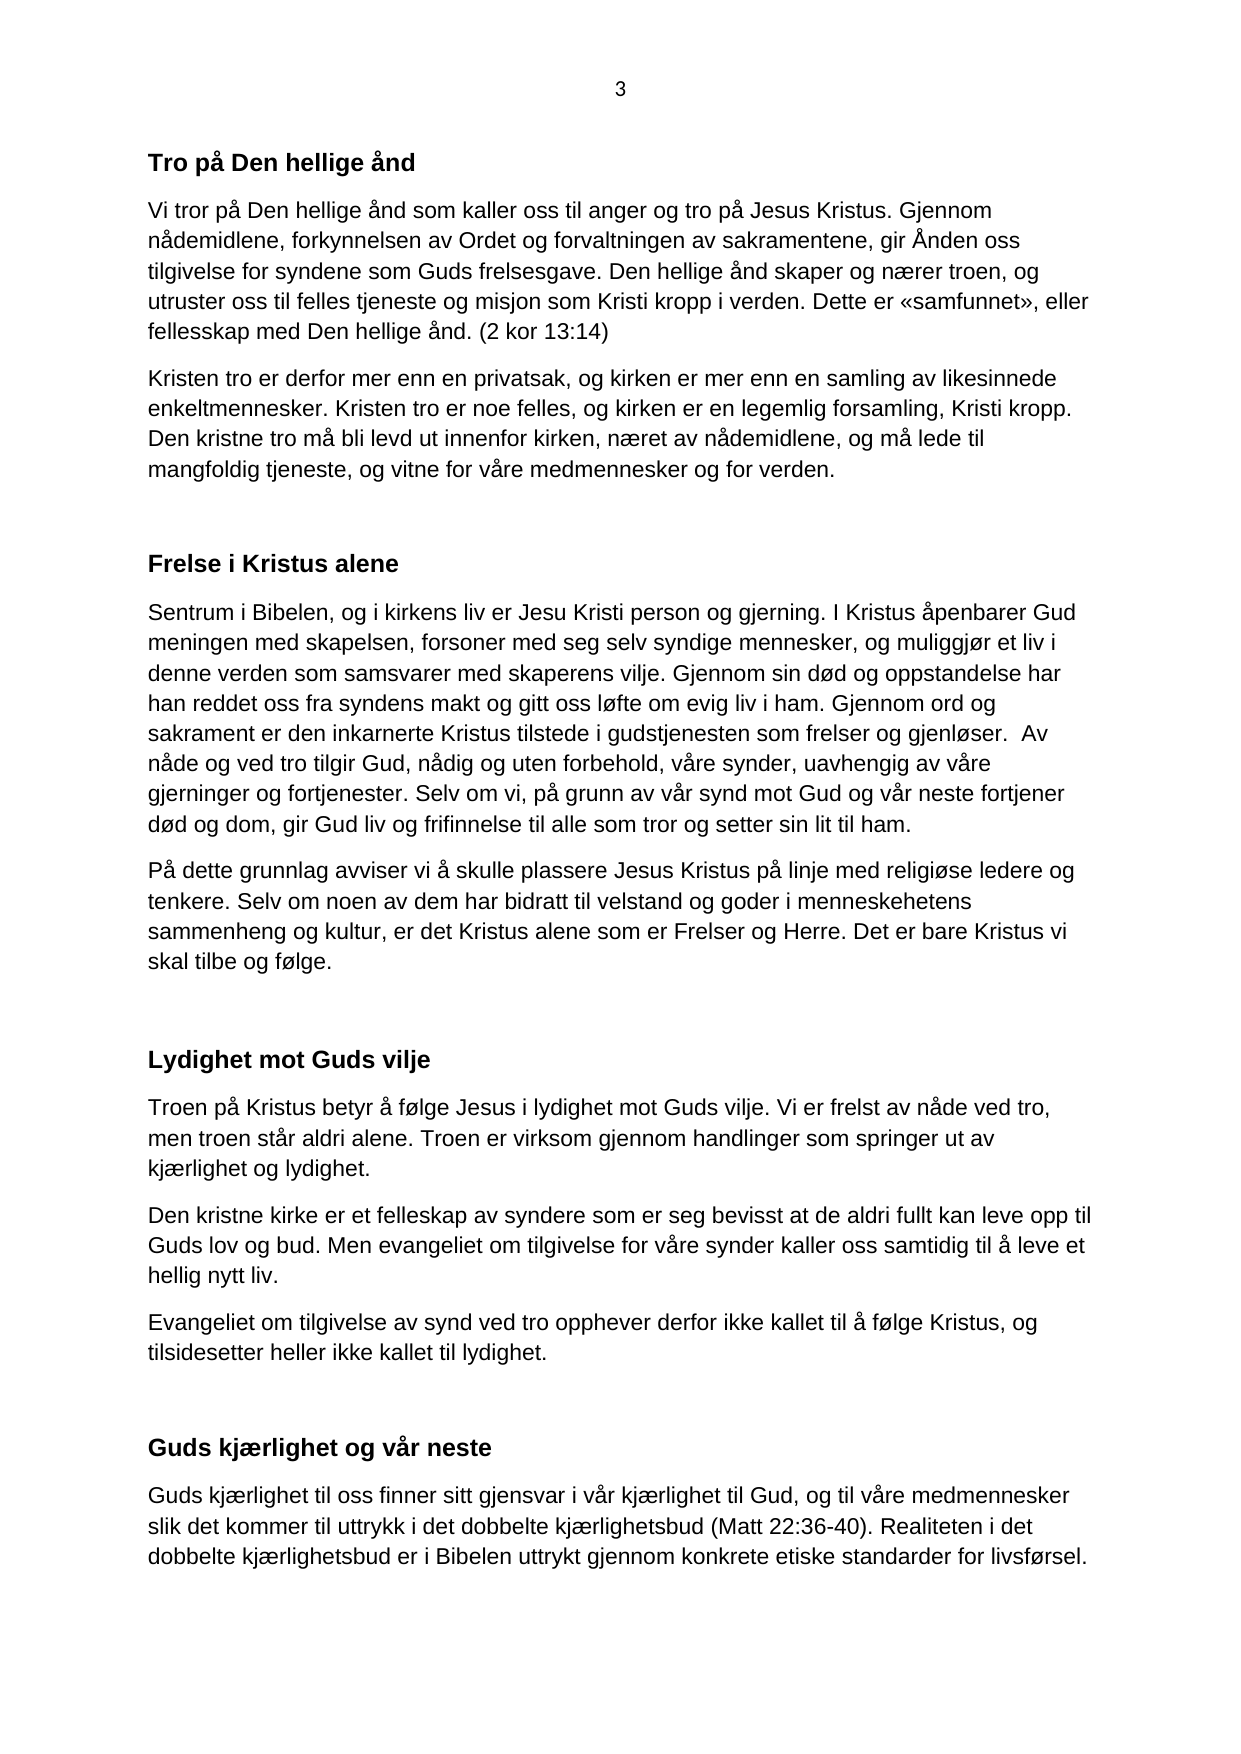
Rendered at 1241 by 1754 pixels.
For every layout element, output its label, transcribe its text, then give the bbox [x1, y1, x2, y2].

text Den kristne kirke er et felleskap av syndere som er seg bevisst at de aldri fullt kan leve opp til Guds lov og bud. Men evangeliet om tilgivelse for våre synder kaller oss samtidig til å leve et hellig nytt liv. [148, 1202, 1093, 1288]
text Guds kjærlighet og vår neste [148, 1433, 1093, 1462]
text Kristen tro er derfor mer enn en privatsak, og kirken er mer enn en samling av likesinnede enkeltmennesker. Kristen tro er noe felles, og kirken er en legemlig forsamling, Kristi kropp. Den kristne tro må bli levd ut innenfor kirken, næret av nådemidlene, og må lede til mangfoldig tjeneste, og vitne for våre medmennesker og for verden. [148, 365, 1093, 482]
text På dette grunnlag avviser vi å skulle plassere Jesus Kristus på linje med religiøse ledere og tenkere. Selv om noen av dem har bidratt til velstand og goder i menneskehetens sammenheng og kultur, er det Kristus alene som er Frelser og Herre. Det er bare Kristus vi skal tilbe og følge. [148, 857, 1093, 974]
text Vi tror på Den hellige ånd som kaller oss til anger og tro på Jesus Kristus. Gjennom nådemidlene, forkynnelsen av Ordet og forvaltningen av sakramentene, gir Ånden oss tilgivelse for syndene som Guds frelsesgave. Den hellige ånd skaper og nærer troen, og utruster oss til felles tjeneste og misjon som Kristi kropp i verden. Dette er «samfunnet», eller fellesskap med Den hellige ånd. (2 kor 13:14) [148, 197, 1093, 344]
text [148, 1482, 1093, 1569]
text Evangeliet om tilgivelse av synd ved tro opphever derfor ikke kallet til å følge Kristus, og tilsidesetter heller ikke kallet til lydighet. [148, 1309, 1093, 1365]
text Tro på Den hellige ånd [148, 148, 1093, 176]
text Troen på Kristus betyr å følge Jesus i lydighet mot Guds vilje. Vi er frelst av nåde ved tro, men troen står aldri alene. Troen er virksom gjennom handlinger som springer ut av kjærlighet og lydighet. [148, 1094, 1093, 1181]
text Lydighet mot Guds vilje [148, 1044, 1093, 1073]
text Sentrum i Bibelen, og i kirkens liv er Jesu Kristi person og gjerning. I Kristus åpenbarer Gud meningen med skapelsen, forsoner med seg selv syndige mennesker, og muliggjør et liv i denne verden som samsvarer med skaperens vilje. Gjennom sin død og oppstandelse har han reddet oss fra syndens makt og gitt oss løfte om evig liv i ham. Gjennom ord og sakrament er den inkarnerte Kristus tilstede i gudstjenesten som frelser og gjenløser. Av nåde og ved tro tilgir Gud, nådig og uten forbehold, våre synder, uavhengig av våre gjerninger og fortjenester. Selv om vi, på grunn av vår synd mot Gud og vår neste fortjener død og dom, gir Gud liv og frifinnelse til alle som tror og setter sin lit til ham. [148, 599, 1093, 837]
text Frelse i Kristus alene [148, 549, 1093, 578]
